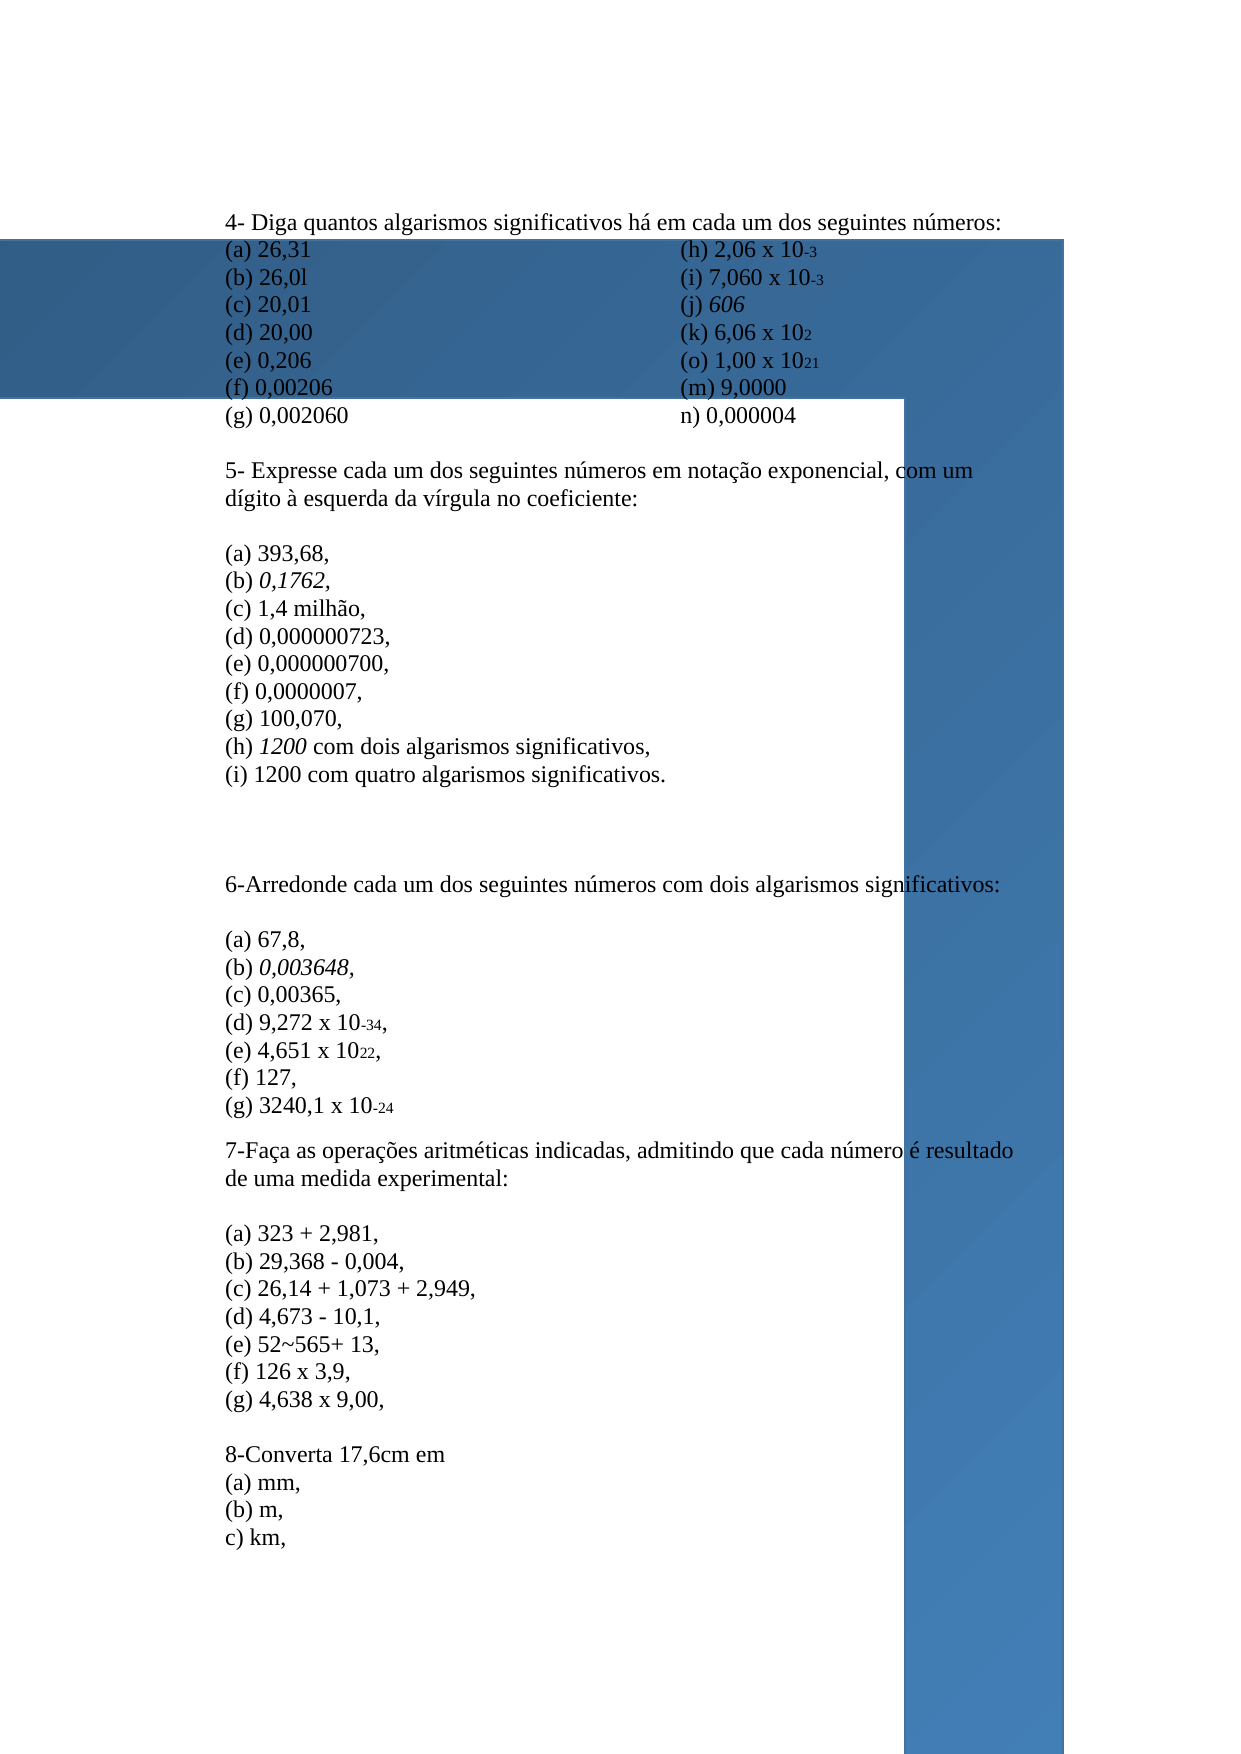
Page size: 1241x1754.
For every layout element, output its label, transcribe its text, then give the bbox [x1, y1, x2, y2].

text (g) 100,070, [225, 704, 1060, 732]
text (c) 20,01 [225, 290, 605, 318]
text 8-Converta 17,6cm em [225, 1440, 1060, 1468]
text (h) 2,06 x 10-3 [680, 235, 1060, 263]
text (g) 0,002060 [225, 401, 605, 428]
text dígito à esquerda da vírgula no coeficiente: [225, 484, 1060, 511]
text (f) 0,0000007, [225, 677, 1060, 704]
text (a) 323 + 2,981, [225, 1219, 1060, 1247]
text (f) 126 x 3,9, [225, 1357, 1060, 1385]
text (j) 606 [680, 290, 1060, 318]
text (i) 1200 com quatro algarismos significativos. [225, 760, 1060, 787]
text 6-Arredonde cada um dos seguintes números com dois algarismos significativos: [225, 870, 1060, 898]
text 5- Expresse cada um dos seguintes números em notação exponencial, com um [225, 456, 1060, 484]
text (f) 127, [225, 1063, 1060, 1091]
text de uma medida experimental: [225, 1164, 1060, 1192]
text (e) 0,206 [225, 346, 605, 373]
text (d) 4,673 - 10,1, [225, 1302, 1060, 1330]
text (d) 0,000000723, [225, 622, 1060, 649]
text (f) 0,00206 [225, 373, 605, 401]
text (a) 67,8, [225, 925, 1060, 953]
text (i) 7,060 x 10-3 [680, 263, 1060, 290]
text (b) 29,368 - 0,004, [225, 1247, 1060, 1274]
text (m) 9,0000 [680, 373, 1060, 401]
text (g) 4,638 x 9,00, [225, 1385, 1060, 1412]
text (h) 1200 com dois algarismos significativos, [225, 732, 1060, 760]
text (e) 52~565+ 13, [225, 1330, 1060, 1357]
text (o) 1,00 x 1021 [680, 346, 1060, 373]
text (b) 0,003648, [225, 953, 1060, 981]
text (d) 9,272 x 10-34, [225, 1008, 1060, 1036]
text n) 0,000004 [680, 401, 1060, 428]
text (a) 26,31 [225, 235, 605, 263]
text (c) 26,14 + 1,073 + 2,949, [225, 1274, 1060, 1302]
text (b) 0,1762, [225, 566, 1060, 594]
text (c) 1,4 milhão, [225, 594, 1060, 622]
text (k) 6,06 x 102 [680, 318, 1060, 346]
text (e) 0,000000700, [225, 649, 1060, 677]
text c) km, [225, 1523, 1060, 1551]
text (c) 0,00365, [225, 981, 1060, 1008]
text (b) m, [225, 1495, 1060, 1523]
text 7-Faça as operações aritméticas indicadas, admitindo que cada número é resultado [225, 1136, 1060, 1164]
text (e) 4,651 x 1022, [225, 1036, 1060, 1063]
text (a) mm, [225, 1468, 1060, 1495]
text (d) 20,00 [225, 318, 605, 346]
text (a) 393,68, [225, 539, 1060, 566]
text (b) 26,0l [225, 263, 605, 290]
text 4- Diga quantos algarismos significativos há em cada um dos seguintes números: [225, 208, 1060, 235]
text (g) 3240,1 x 10-24 [225, 1091, 1060, 1118]
